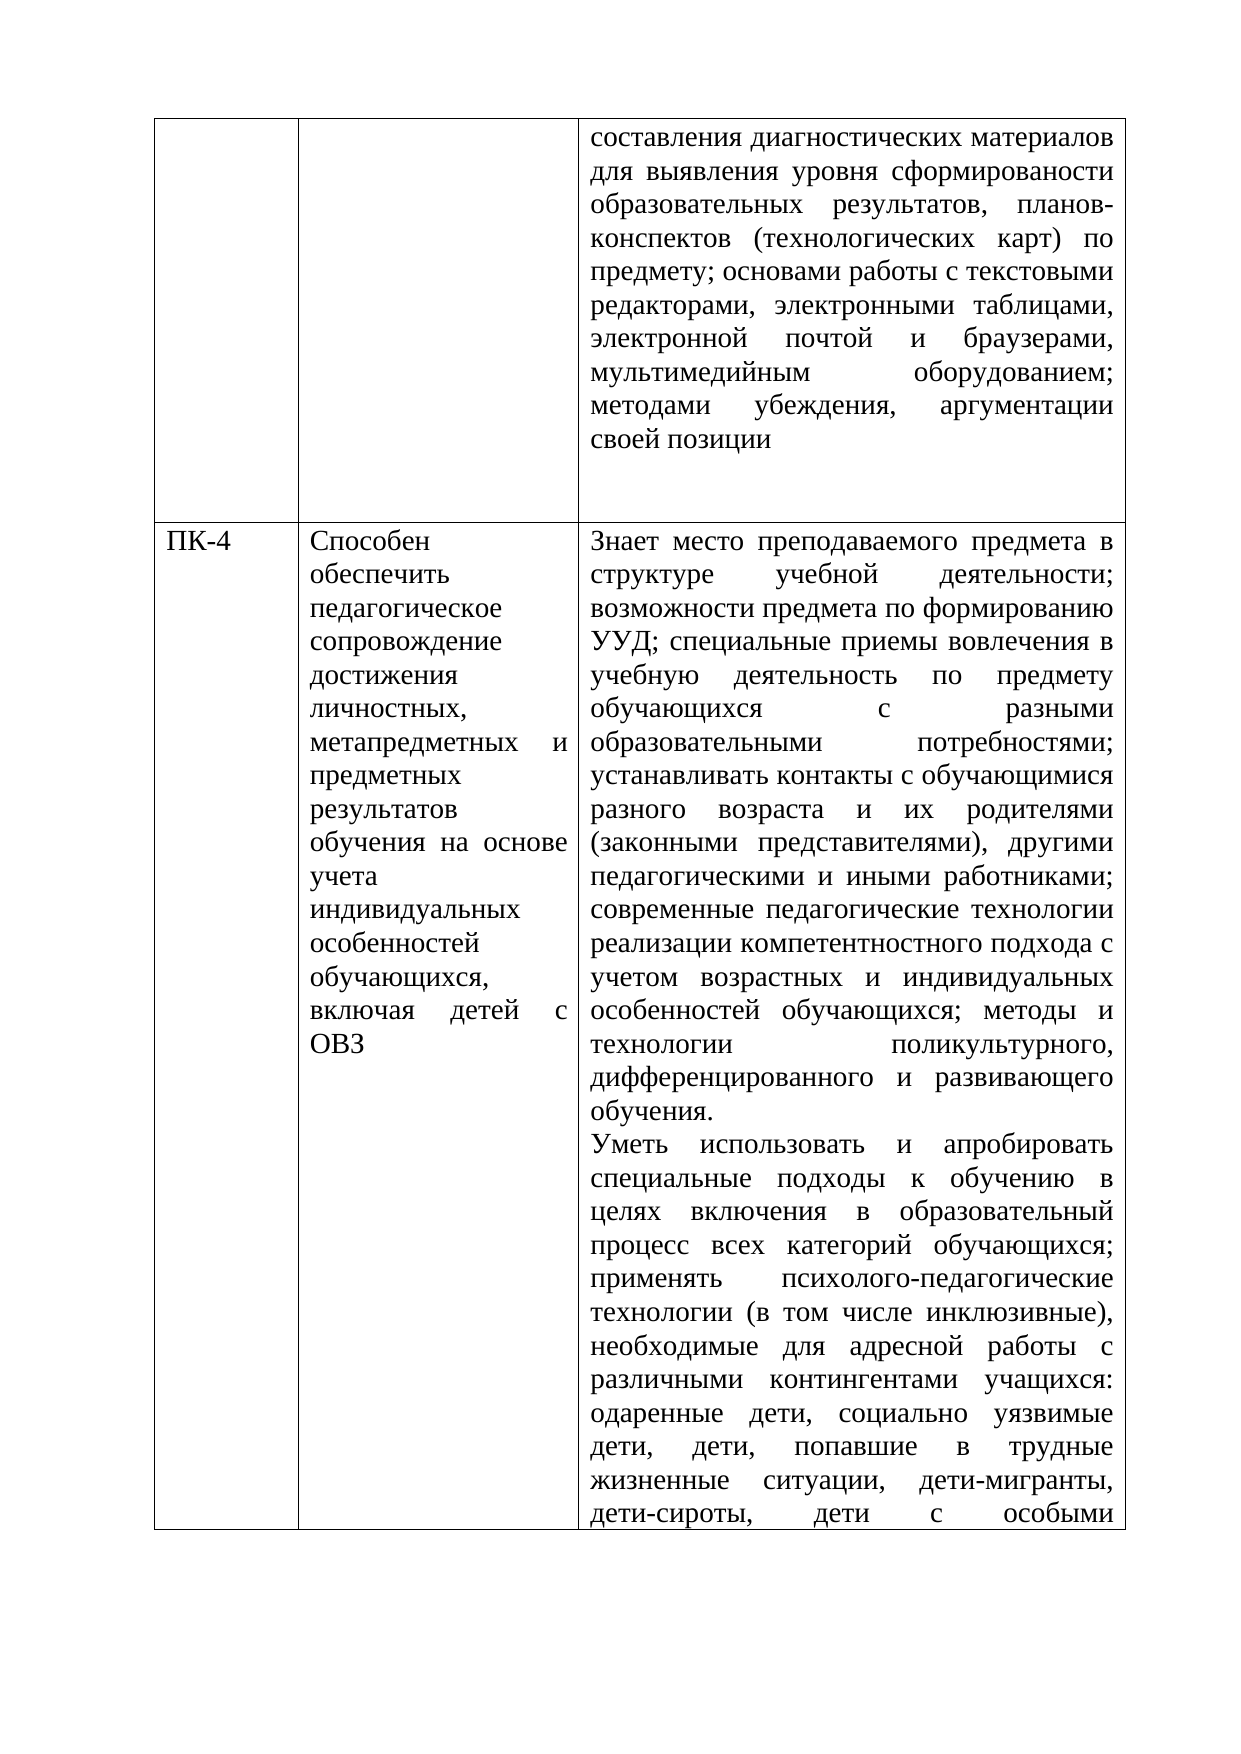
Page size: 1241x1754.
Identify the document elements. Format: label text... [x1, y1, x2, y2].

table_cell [299, 523, 578, 1529]
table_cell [579, 119, 1125, 522]
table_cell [579, 523, 1125, 1529]
table_cell [155, 119, 298, 522]
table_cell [299, 119, 578, 522]
table_cell ПК-4 [155, 523, 298, 1529]
